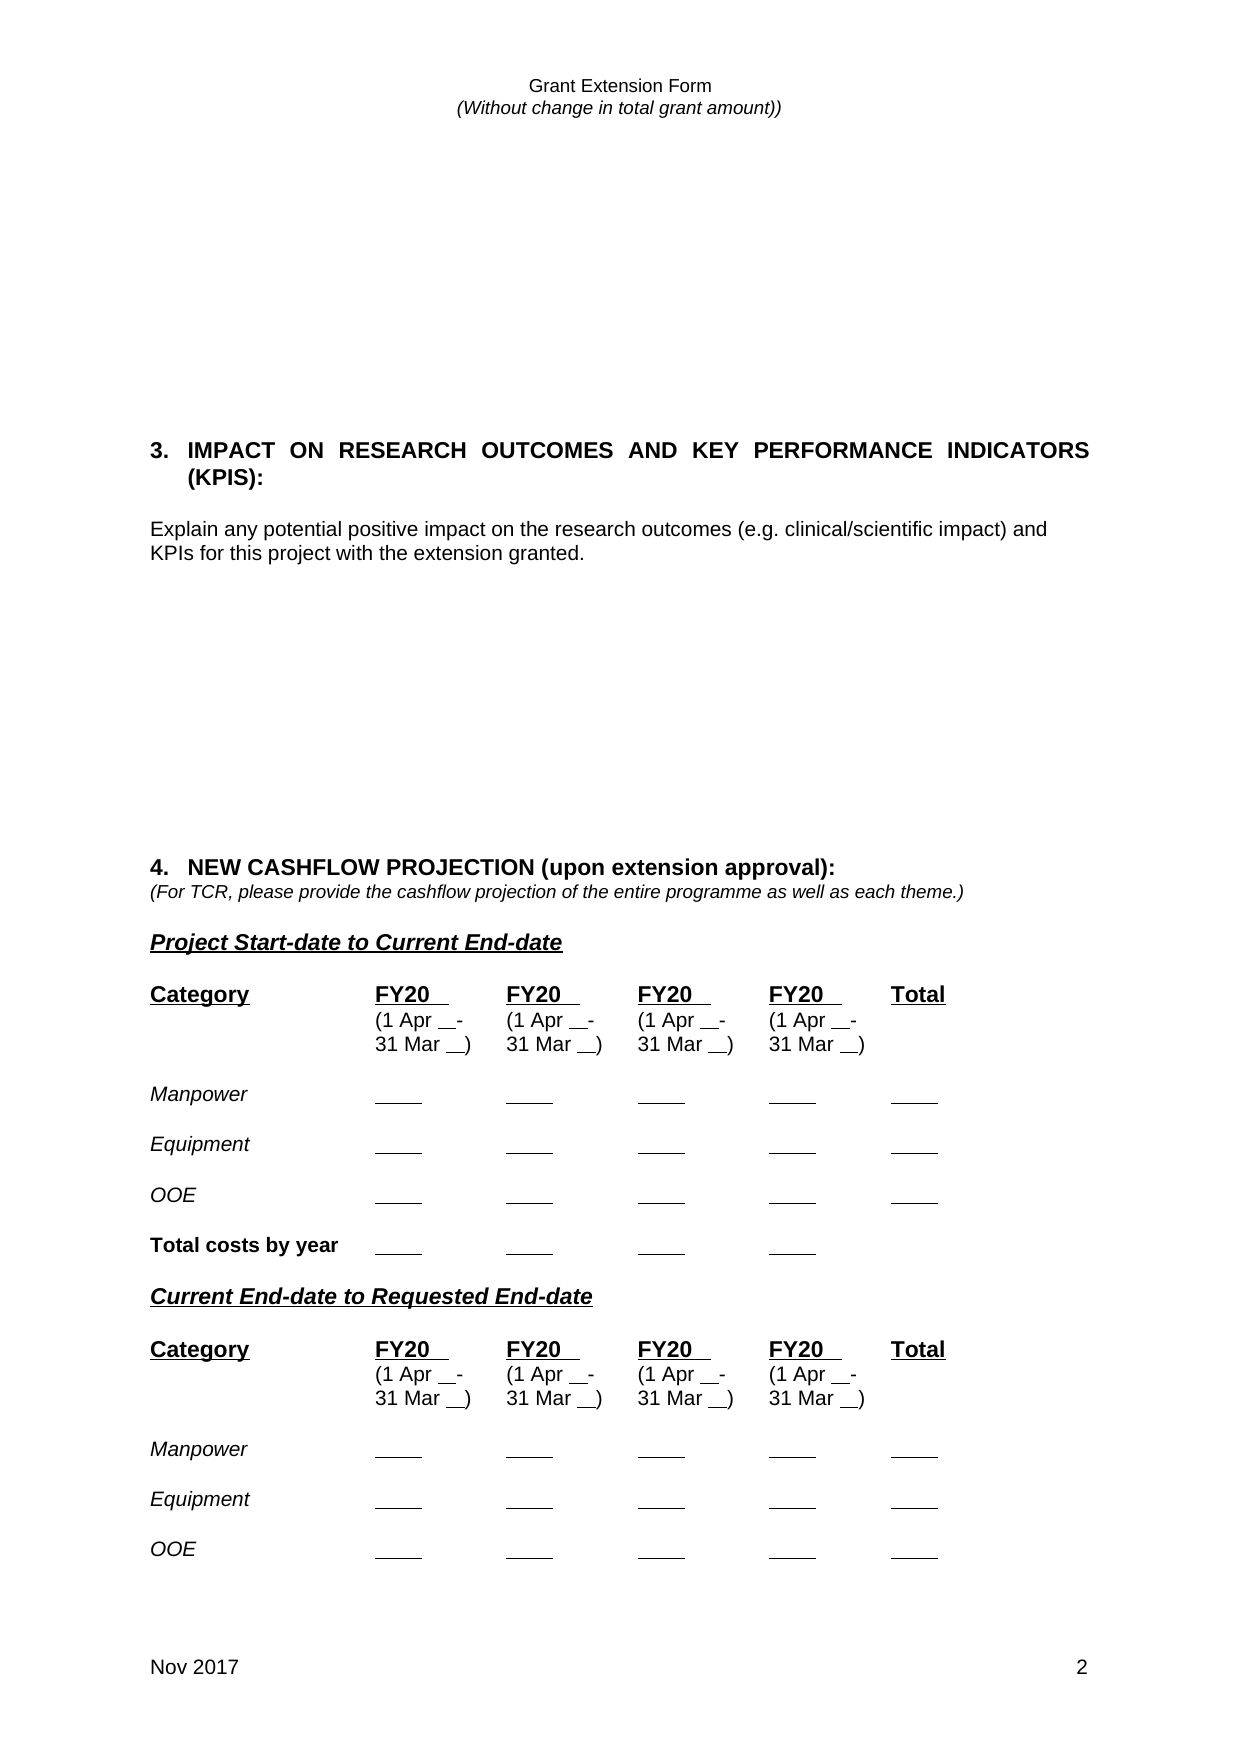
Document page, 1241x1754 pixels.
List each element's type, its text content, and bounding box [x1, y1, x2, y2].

text Current End-date to Requested End-date [150, 1283, 1090, 1309]
text Category FY20 FY20 FY20 FY20 Total [150, 981, 1090, 1008]
list Impact on RESEARCH OUTCOMES AND KEY PERFORMANCE INDICATORS (KPIs): [150, 437, 1090, 490]
text Manpower [150, 1437, 1090, 1461]
text Project Start-date to Current End-date [150, 929, 1090, 955]
text OOE [150, 1537, 1090, 1561]
text (1 Apr - (1 Apr - (1 Apr - (1 Apr - [150, 1362, 1090, 1386]
text Total costs by year [150, 1233, 1090, 1257]
text 31 Mar ) 31 Mar ) 31 Mar ) 31 Mar ) [150, 1032, 1090, 1056]
list new CashFlow projection (upon extension approval): [150, 854, 1090, 881]
text Manpower [150, 1082, 1090, 1106]
text (For TCR, please provide the cashflow projection of the entire programme as well as each theme.) [150, 881, 1090, 902]
text (1 Apr - (1 Apr - (1 Apr - (1 Apr - [150, 1008, 1090, 1032]
text 31 Mar ) 31 Mar ) 31 Mar ) 31 Mar ) [150, 1386, 1090, 1410]
text Category FY20 FY20 FY20 FY20 Total [150, 1336, 1090, 1362]
text Explain any potential positive impact on the research outcomes (e.g. clinical/scientific impact) and KPIs for this project with the extension granted. [150, 517, 1090, 564]
text Equipment [150, 1132, 1090, 1156]
text Equipment [150, 1487, 1090, 1511]
text OOE [150, 1183, 1090, 1207]
